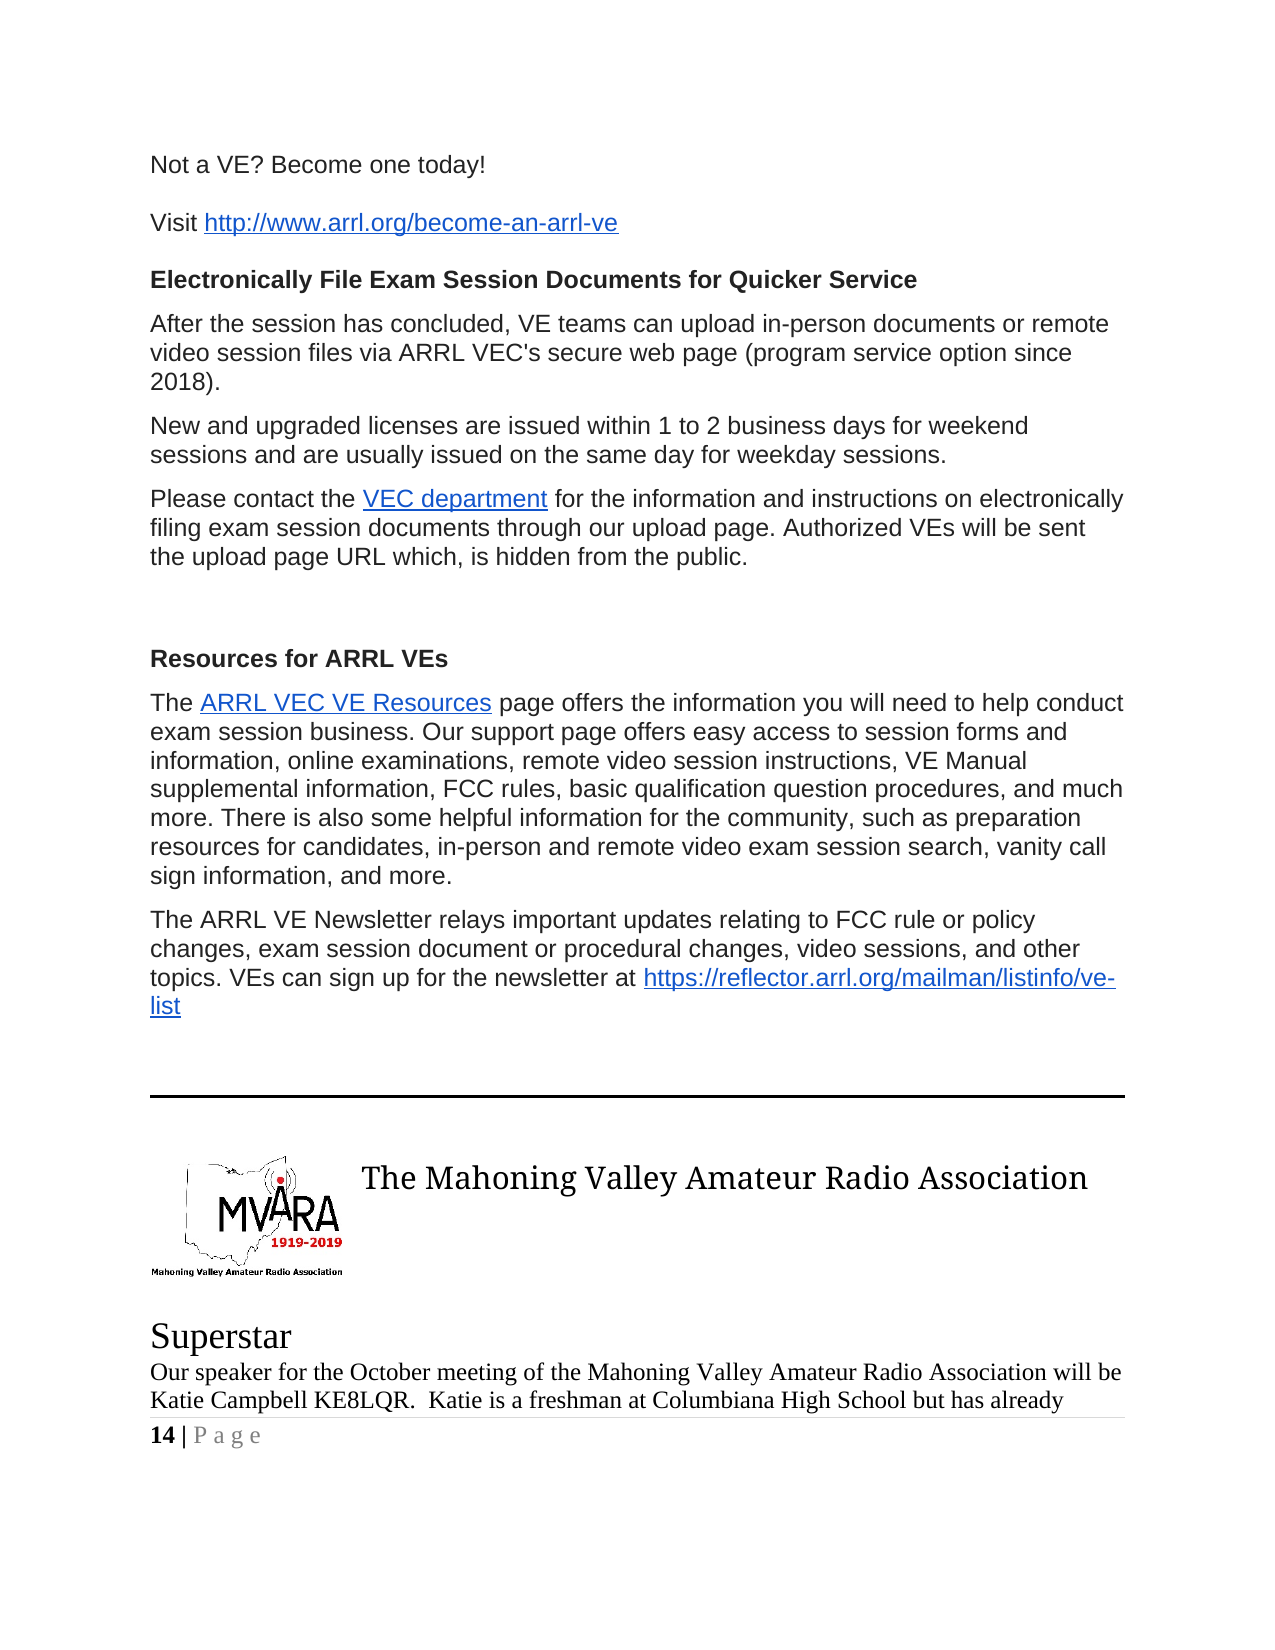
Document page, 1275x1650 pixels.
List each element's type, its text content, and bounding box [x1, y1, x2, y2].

picture [150, 1156, 343, 1277]
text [150, 150, 1125, 294]
text Superstar [150, 1313, 1125, 1357]
text New and upgraded licenses are issued within 1 to 2 business days for weekend sessions and are usually issued on the same day for weekday sessions. [150, 411, 1125, 469]
text The Mahoning Valley Amateur Radio Association [343, 1156, 1125, 1198]
text The ARRL VE Newsletter relays important updates relating to FCC rule or policy changes, exam session document or procedural changes, video sessions, and other topics. VEs can sign up for the newsletter at https://reflector.arrl.org/mailman/listinfo/ve-list [150, 905, 1125, 1020]
text Resources for ARRL VEs [150, 644, 1125, 672]
text After the session has concluded, VE teams can upload in-person documents or remote video session files via ARRL VEC's secure web page (program service option since 2018). [150, 309, 1125, 396]
text The ARRL VEC VE Resources page offers the information you will need to help conduct exam session business. Our support page offers easy access to session forms and information, online examinations, remote video session instructions, VE Manual supplemental information, FCC rules, basic qualification question procedures, and much more. There is also some helpful information for the community, such as preparation resources for candidates, in-person and remote video exam session search, vanity call sign information, and more. [150, 688, 1125, 889]
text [150, 1357, 1125, 1414]
text Please contact the VEC department for the information and instructions on electronically filing exam session documents through our upload page. Authorized VEs will be sent the upload page URL which, is hidden from the public. [150, 484, 1125, 628]
